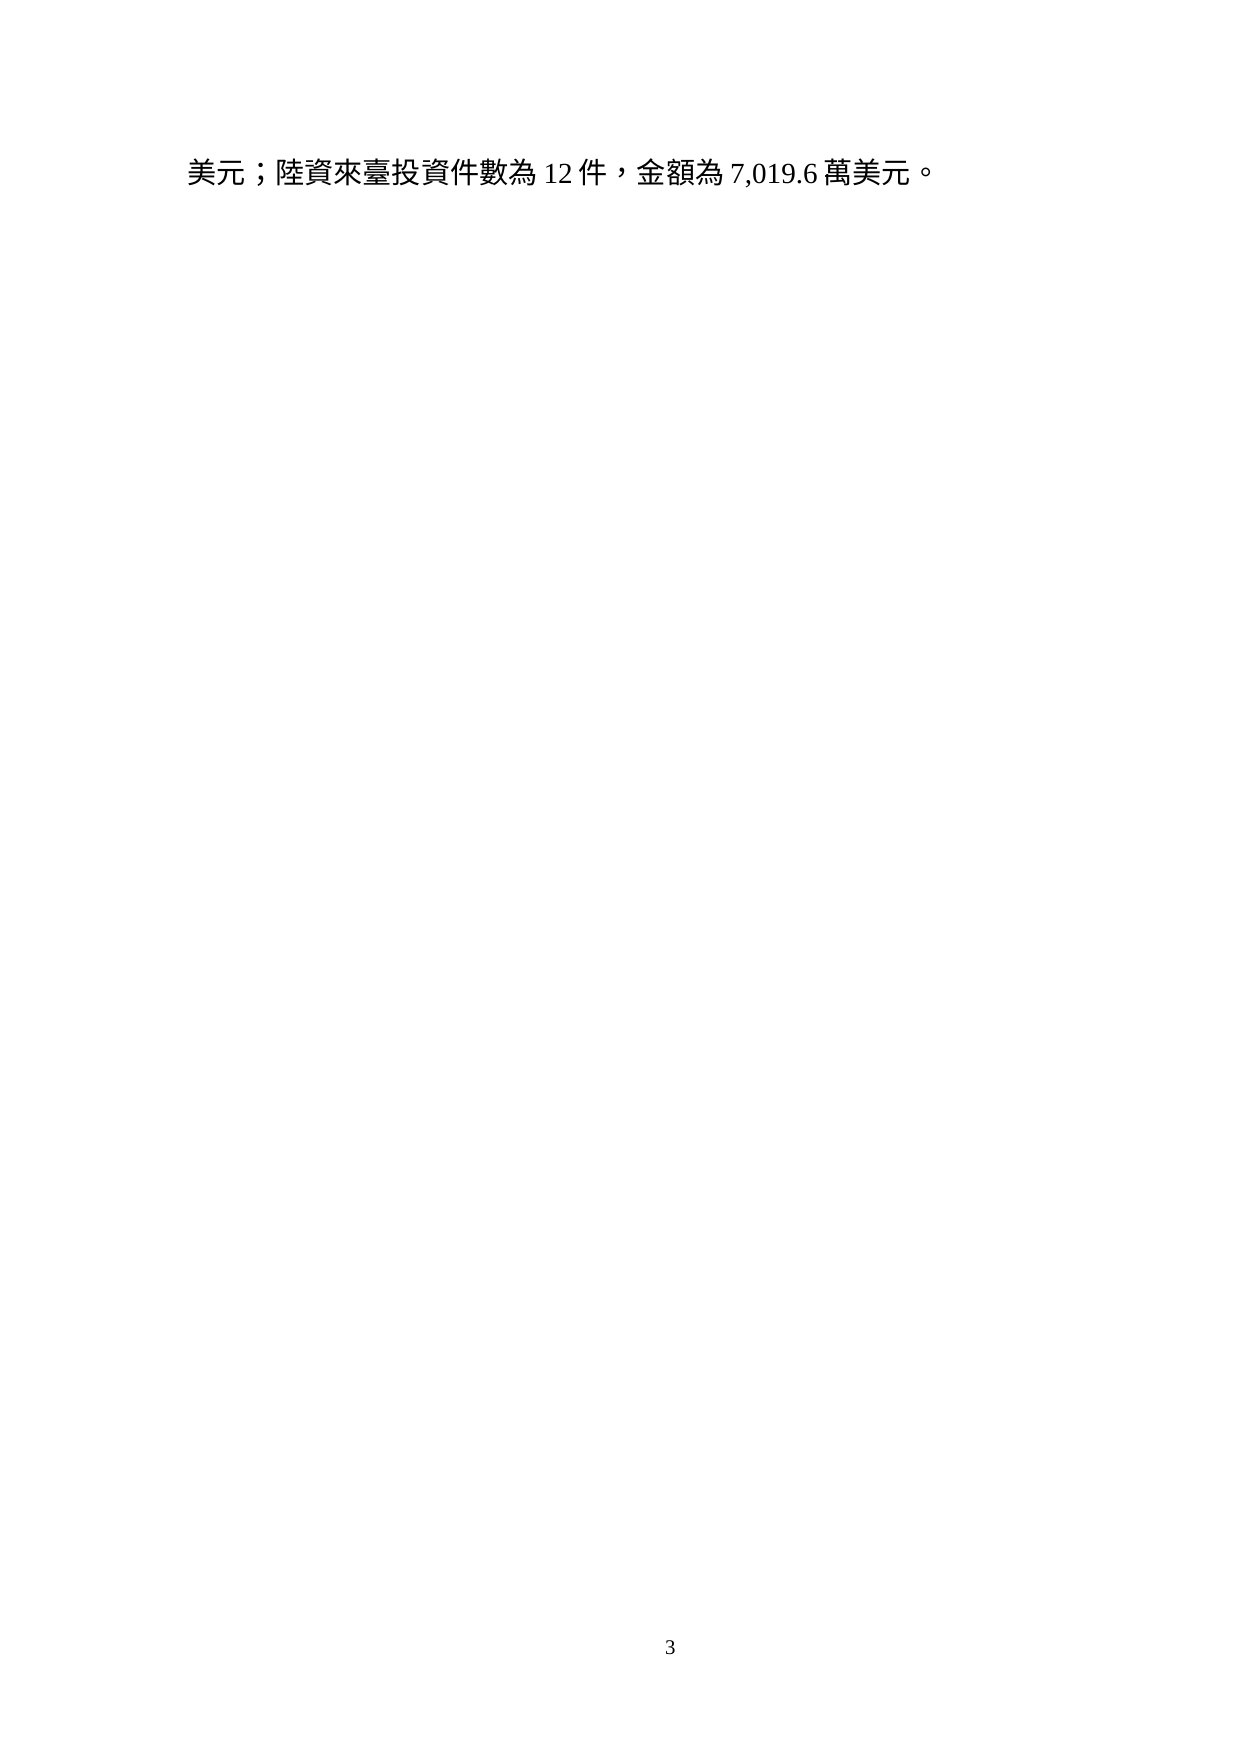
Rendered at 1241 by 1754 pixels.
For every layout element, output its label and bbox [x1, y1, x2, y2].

text [187, 150, 1078, 192]
